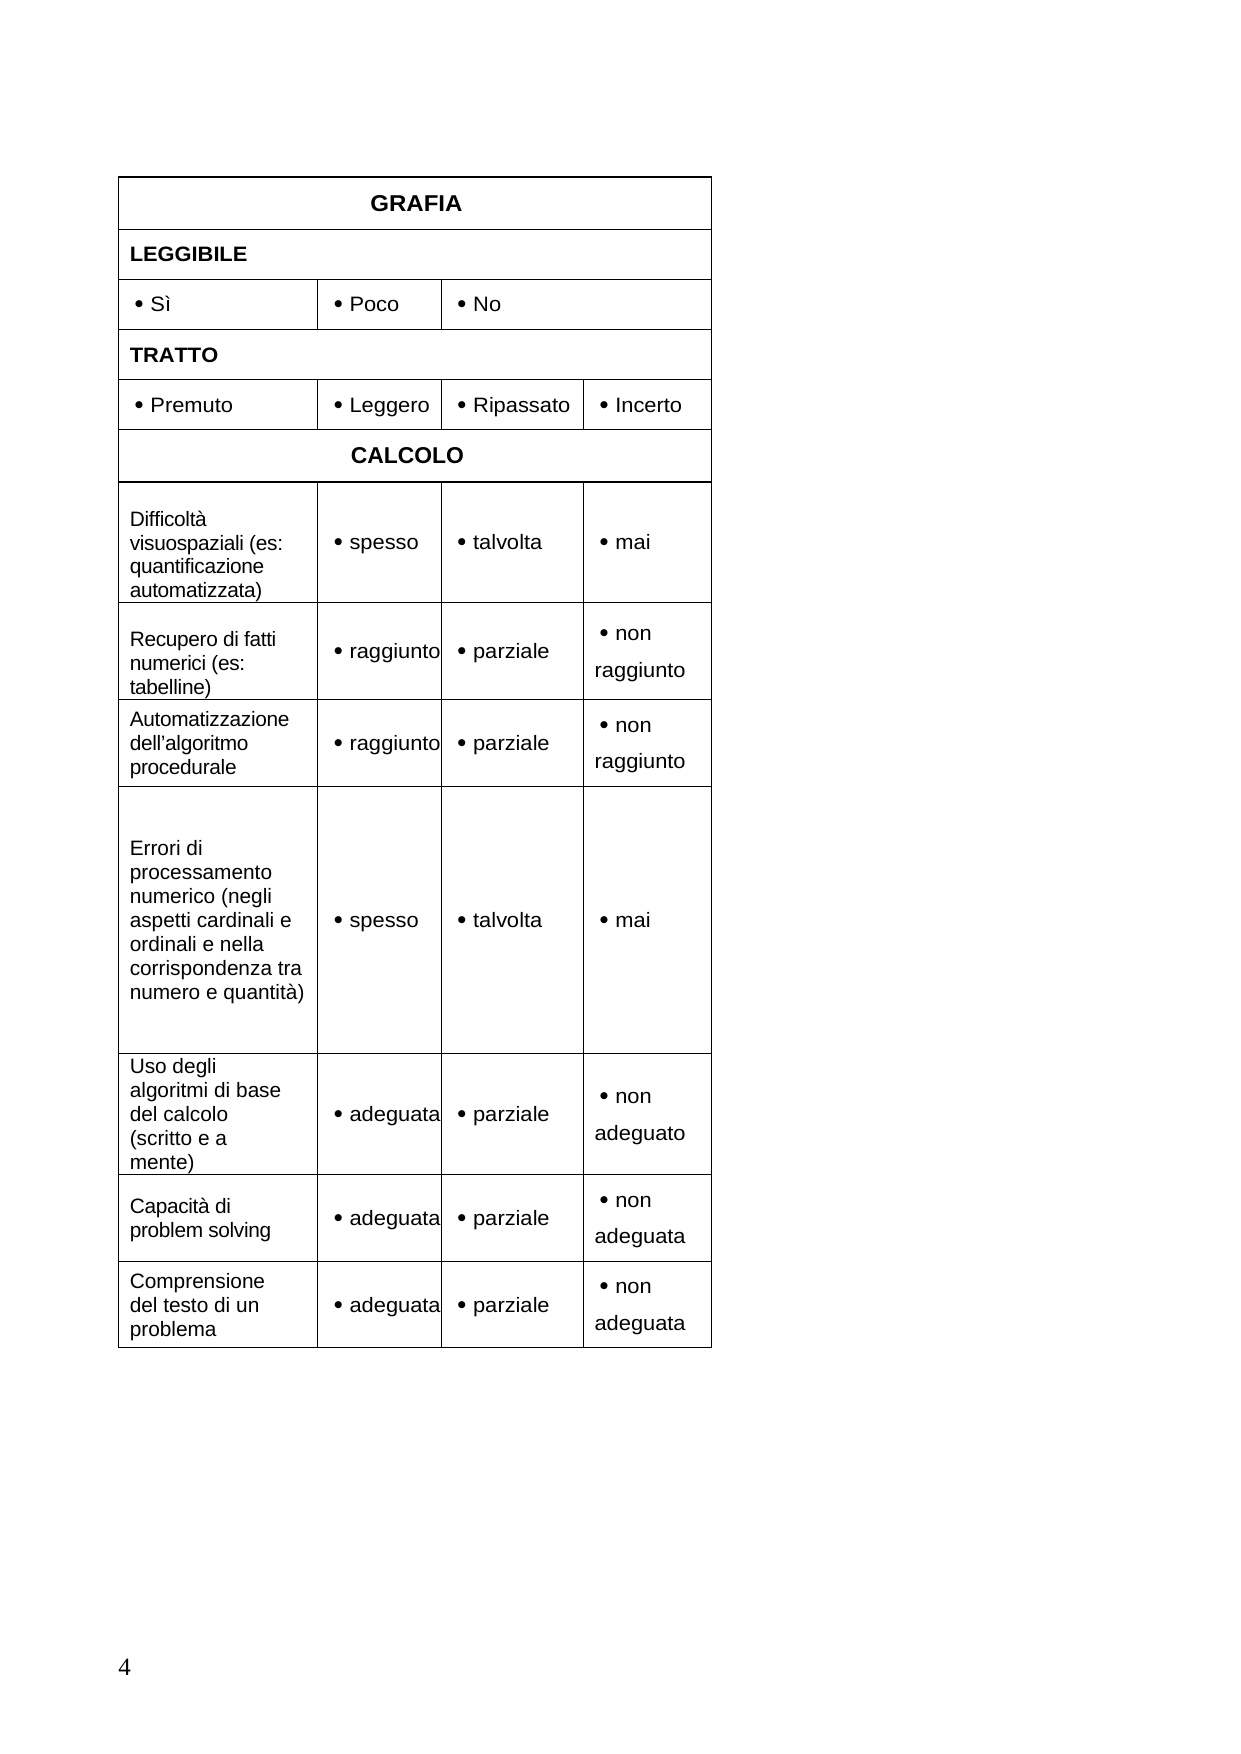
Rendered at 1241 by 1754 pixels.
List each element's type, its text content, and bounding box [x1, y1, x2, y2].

table_cell spesso [318, 787, 441, 1053]
table_cell CALCOLO [119, 430, 711, 481]
table_cell talvolta [442, 483, 583, 602]
table_cell No [442, 280, 711, 329]
table_cell parziale [442, 1262, 583, 1347]
table_cell mai [584, 787, 711, 1053]
table_cell LEGGIBILE [119, 230, 711, 279]
table_cell Incerto [584, 380, 711, 429]
table_cell Capacità di problem solving [119, 1175, 317, 1261]
table_cell Recupero di fatti numerici (es: tabelline) [119, 603, 317, 699]
table_cell raggiunto [318, 603, 441, 699]
table_cell adeguata [318, 1054, 441, 1174]
table_cell raggiunto [318, 700, 441, 786]
table_cell Premuto [119, 380, 317, 429]
table_cell non adeguata [584, 1175, 711, 1261]
table_cell mai [584, 483, 711, 602]
table_cell Comprensione del testo di un problema [119, 1262, 317, 1347]
table_cell adeguata [318, 1175, 441, 1261]
table_cell non raggiunto [584, 700, 711, 786]
table_cell Leggero [318, 380, 441, 429]
table_cell Uso degli algoritmi di base del calcolo (scritto e a mente) [119, 1054, 317, 1174]
table_header GRAFIA [119, 178, 711, 229]
table_cell parziale [442, 700, 583, 786]
table_cell non adeguato [584, 1054, 711, 1174]
table_cell Poco [318, 280, 441, 329]
table_cell Automatizzazione dell’algoritmo procedurale [119, 700, 317, 786]
table_cell non raggiunto [584, 603, 711, 699]
table_cell parziale [442, 1175, 583, 1261]
table_cell Ripassato [442, 380, 583, 429]
table_cell adeguata [318, 1262, 441, 1347]
table_cell parziale [442, 1054, 583, 1174]
table_cell Difficoltà visuospaziali (es: quantificazione automatizzata) [119, 483, 317, 602]
table_cell spesso [318, 483, 441, 602]
table_cell parziale [442, 603, 583, 699]
table_cell Sì [119, 280, 317, 329]
table_cell talvolta [442, 787, 583, 1053]
table_cell Errori di processamento numerico (negli aspetti cardinali e ordinali e nella corrispondenza tra numero e quantità) [119, 787, 317, 1053]
table_cell non adeguata [584, 1262, 711, 1347]
table_cell TRATTO [119, 330, 711, 379]
